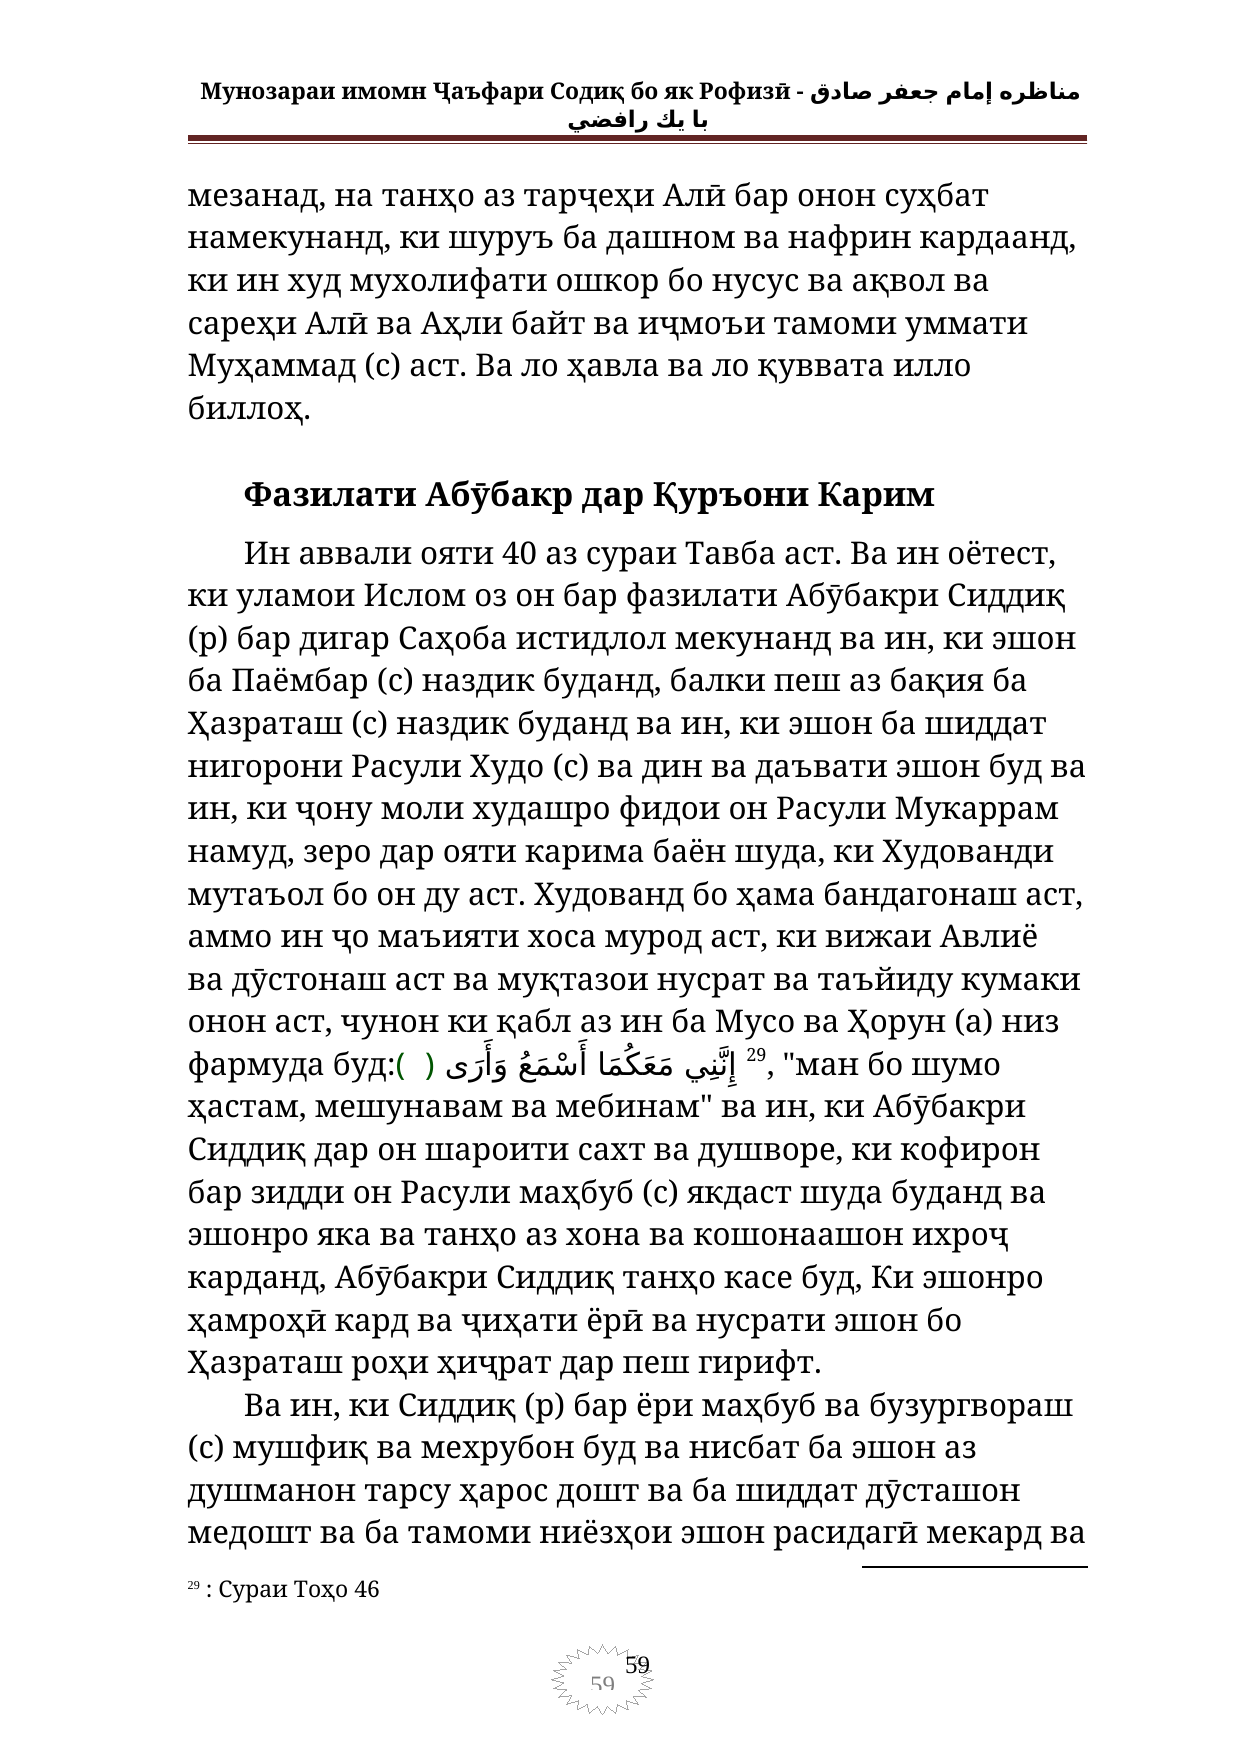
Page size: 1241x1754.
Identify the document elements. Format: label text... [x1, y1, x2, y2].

text Ин аввали ояти 40 аз сураи Тавба аст. Ва ин оётест, ки уламои Ислом оз он бар фазилати Абӯбакри Сиддиқ (р) бар дигар Саҳоба истидлол мекунанд ва ин, ки эшон ба Паёмбар (с) наздик буданд, балки пеш аз бақия ба Ҳазраташ (с) наздик буданд ва ин, ки эшон ба шиддат нигорони Расули Худо (с) ва дин ва даъвати эшон буд ва ин, ки ҷону моли худашро фидои он Расули Мукаррам намуд, зеро дар ояти карима баён шуда, ки Худованди мутаъол бо он ду аст. Худованд бо ҳама бандагонаш аст, аммо ин ҷо маъияти хоса мурод аст, ки вижаи Авлиё ва дӯстонаш аст ва муқтазои нусрат ва таъйиду кумаки онон аст, чунон ки қабл аз ин ба Мусо ва Ҳорун (а) низ фармуда буд:﴾ ﴿ إِنَّنِي مَعَكُمَا أَسْمَعُ وَأَرَى , "ман бо шумо ҳастам, мешунавам ва мебинам" ва ин, ки Абӯбакри Сиддиқ дар он шароити сахт ва душворе, ки кофирон бар зидди он Расули маҳбуб (с) якдаст шуда буданд ва эшонро яка ва танҳо аз хона ва кошонаашон ихроҷ карданд, Абӯбакри Сиддиқ танҳо касе буд, Ки эшонро ҳамроҳӣ кард ва ҷиҳати ёрӣ ва нусрати эшон бо Ҳазраташ роҳи ҳиҷрат дар пеш гирифт. [187, 531, 1087, 1383]
text Фазилати Абӯбакр дар Қуръони Карим [187, 471, 1087, 516]
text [187, 1383, 1087, 1553]
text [187, 173, 1087, 428]
